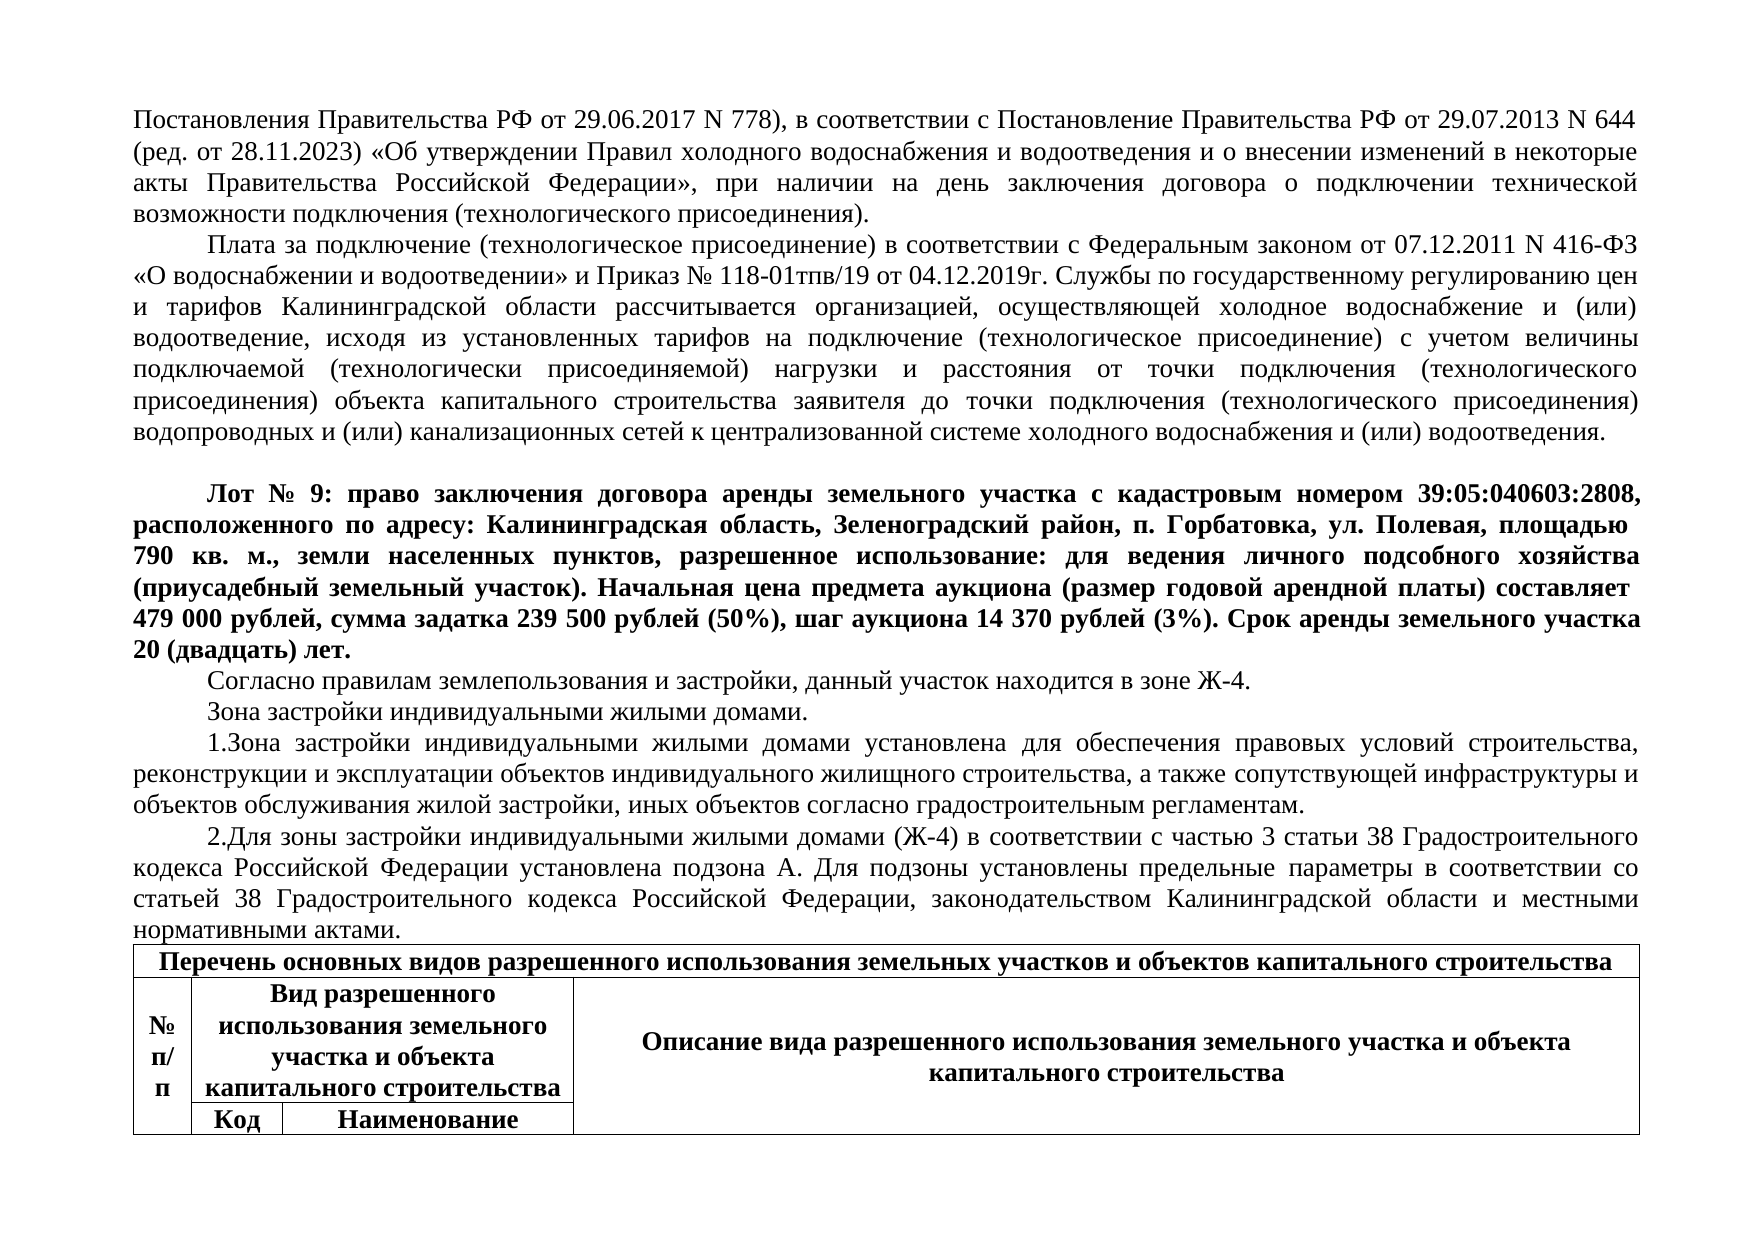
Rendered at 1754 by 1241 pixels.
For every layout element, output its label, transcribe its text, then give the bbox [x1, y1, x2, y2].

text Плата за подключение (технологическое присоединение) в соответствии с Федеральным законом от 07.12.2011 N 416-ФЗ «О водоснабжении и водоотведении» и Приказ № 118-01тпв/19 от 04.12.2019г. Службы по государственному регулированию цен и тарифов Калининградской области рассчитывается организацией, осуществляющей холодное водоснабжение и (или) водоотведение, исходя из установленных тарифов на подключение (технологическое присоединение) с учетом величины подключаемой (технологически присоединяемой) нагрузки и расстояния от точки подключения (технологического присоединения) объекта капитального строительства заявителя до точки подключения (технологического присоединения) водопроводных и (или) канализационных сетей к централизованной системе холодного водоснабжения и (или) водоотведения. [133, 228, 1639, 446]
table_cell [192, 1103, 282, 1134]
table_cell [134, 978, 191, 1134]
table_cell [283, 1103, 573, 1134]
text Согласно правилам землепользования и застройки, данный участок находится в зоне Ж-4. [133, 664, 1639, 695]
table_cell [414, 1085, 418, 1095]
text 1.Зона застройки индивидуальными жилыми домами установлена для обеспечения правовых условий строительства, реконструкции и эксплуатации объектов индивидуального жилищного строительства, а также сопутствующей инфраструктуры и объектов обслуживания жилой застройки, иных объектов согласно градостроительным регламентам. [133, 726, 1639, 820]
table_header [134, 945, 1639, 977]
text Лот № 9: право заключения договора аренды земельного участка с кадастровым номером 39:05:040603:2808, расположенного по адресу: Калининградская область, Зеленоградский район, п. Горбатовка, ул. Полевая, площадью 790 кв. м., земли населенных пунктов, разрешенное использование: для ведения личного подсобного хозяйства (приусадебный земельный участок). Начальная цена предмета аукциона (размер годовой арендной платы) составляет 479 000 рублей, сумма задатка 239 500 рублей (50%), шаг аукциона 14 370 рублей (3%). Срок аренды земельного участка 20 (двадцать) лет. [133, 477, 1642, 664]
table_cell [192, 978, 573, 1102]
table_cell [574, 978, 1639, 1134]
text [133, 103, 1639, 228]
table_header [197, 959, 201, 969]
text Зона застройки индивидуальными жилыми домами. [133, 695, 1639, 726]
text 2.Для зоны застройки индивидуальными жилыми домами (Ж-4) в соответствии с частью 3 статьи 38 Градостроительного кодекса Российской Федерации установлена подзона А. Для подзоны установлены предельные параметры в соответствии со статьей 38 Градостроительного кодекса Российской Федерации, законодательством Калининградской области и местными нормативными актами. [133, 820, 1639, 944]
